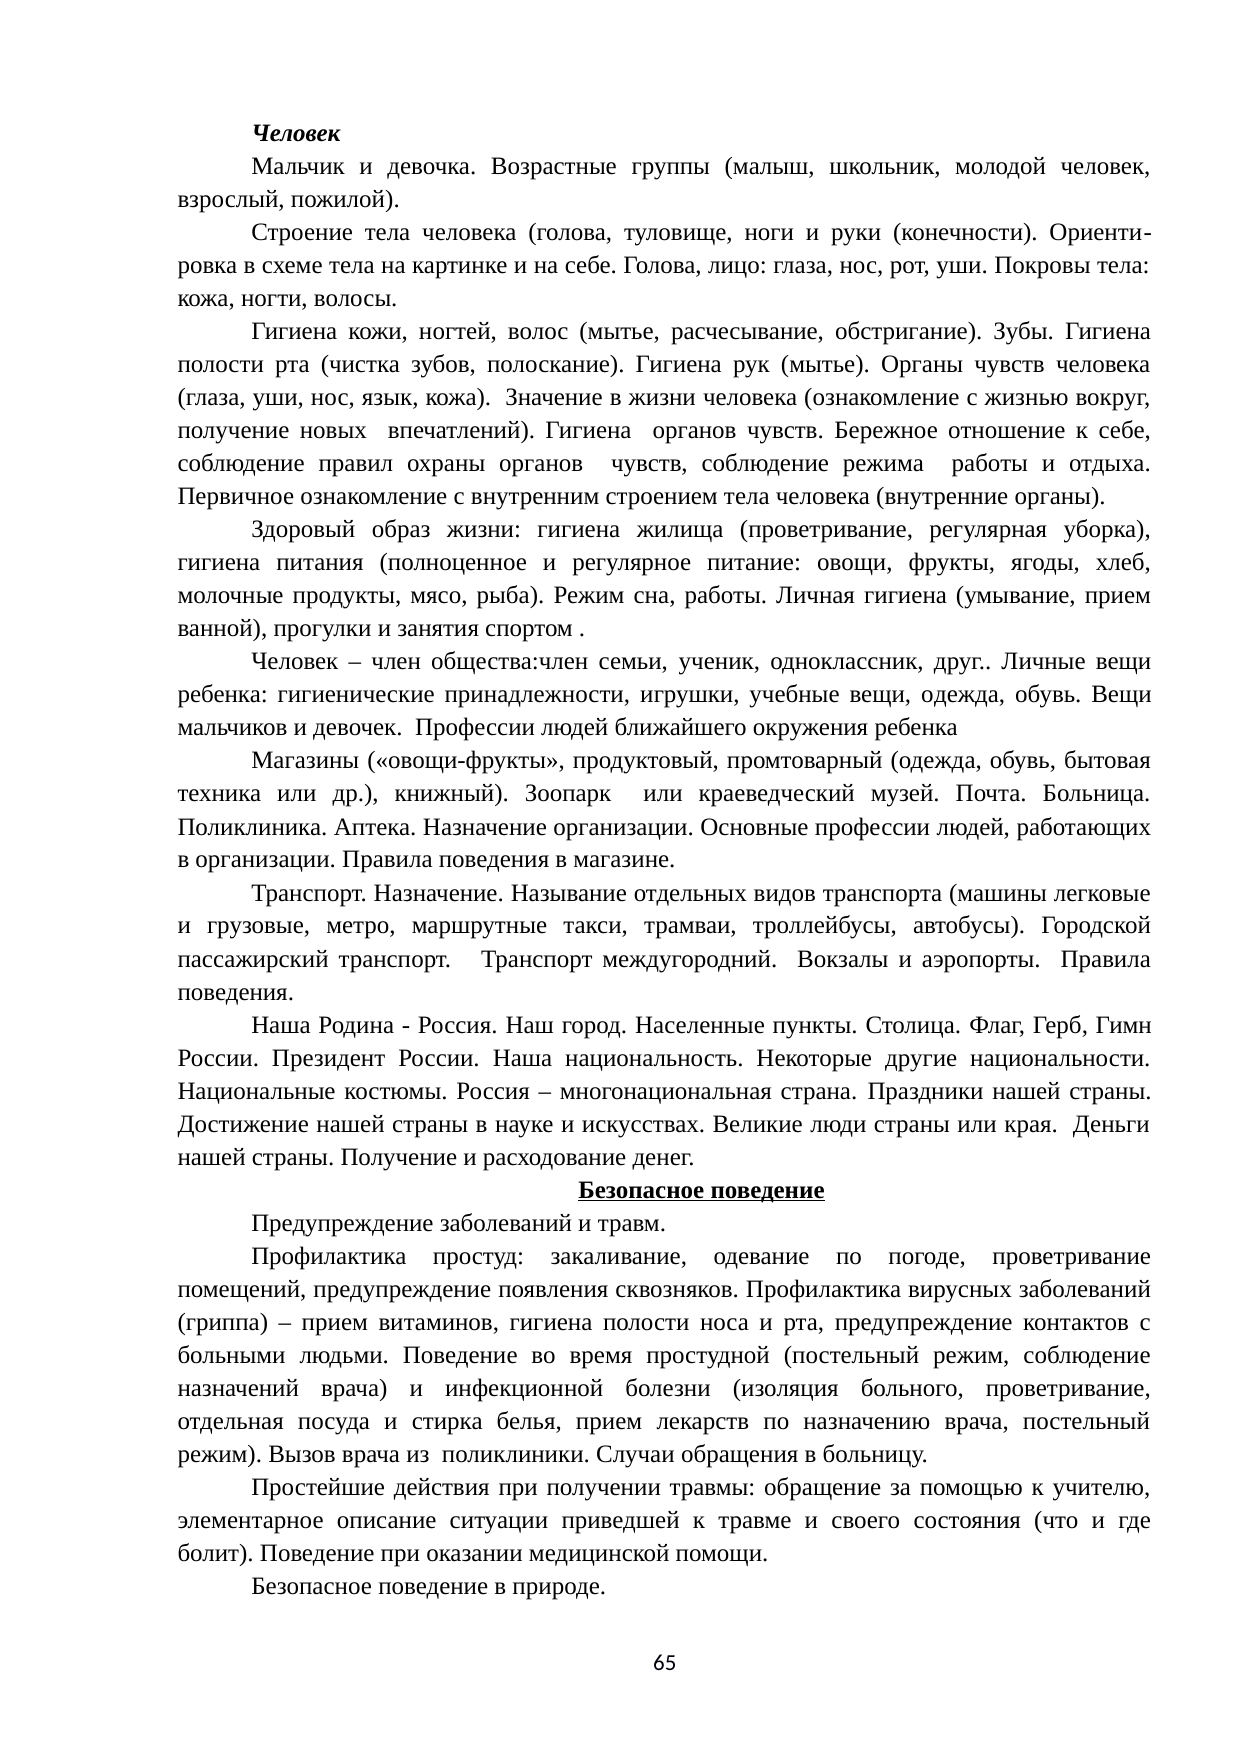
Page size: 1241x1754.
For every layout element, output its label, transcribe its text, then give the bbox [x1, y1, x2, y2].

text Магазины («овощи-фрукты», продуктовый, промтоварный (одежда, обувь, бытовая техника или др.), книжный). Зоопарк или краеведческий музей. Почта. Больница. Поликлиника. Аптека. Назначение организации. Основные профессии людей, работающих в организации. Правила поведения в магазине. [177, 746, 1152, 873]
text Мальчик и девочка. Возрастные группы (малыш, школьник, молодой человек, взрослый, пожилой). [177, 151, 1152, 213]
text Предупреждение заболеваний и травм. [177, 1208, 1152, 1237]
text Гигиена кожи, ногтей, волос (мытье, расчесывание, обстригание). Зубы. Гигиена полости рта (чистка зубов, полоскание). Гигиена рук (мытье). Органы чувств человека (глаза, уши, нос, язык, кожа). Значение в жизни человека (ознакомление с жизнью вокруг, получение новых впечатлений). Гигиена органов чувств. Бережное отношение к себе, соблюдение правил охраны органов чувств, соблюдение режима работы и отдыха. Первичное ознакомление с внутренним строением тела человека (внутренние органы). [177, 316, 1152, 510]
text Безопасное поведение в природе. [177, 1571, 1152, 1600]
text Транспорт. Назначение. Называние отдельных видов транспорта (машины легковые и грузовые, метро, маршрутные такси, трамваи, троллейбусы, автобусы). Городской пассажирский транспорт. Транспорт междугородний. Вокзалы и аэропорты. Правила поведения. [177, 878, 1152, 1005]
text Профилактика простуд: закаливание, одевание по погоде, проветривание помещений, предупреждение появления сквозняков. Профилактика вирусных заболеваний (гриппа) – прием витаминов, гигиена полости носа и рта, предупреждение контактов с больными людьми. Поведение во время простудной (постельный режим, соблюдение назначений врача) и инфекционной болезни (изоляция больного, проветривание, отдельная посуда и стирка белья, прием лекарств по назначению врача, постельный режим). Вызов врача из поликлиники. Случаи обращения в больницу. [177, 1241, 1152, 1468]
text Здоровый образ жизни: гигиена жилища (проветривание, регулярная уборка), гигиена питания (полноценное и регулярное питание: овощи, фрукты, ягоды, хлеб, молочные продукты, мясо, рыба). Режим сна, работы. Личная гигиена (умывание, прием ванной), прогулки и занятия спортом . [177, 514, 1152, 642]
text Безопасное поведение [177, 1175, 1152, 1203]
text Строение тела человека (голова, туловище, ноги и руки (конечности). Ориентировка в схеме тела на картинке и на себе. Голова, лицо: глаза, нос, рот, уши. Покровы тела: кожа, ногти, волосы. [177, 217, 1152, 312]
text Простейшие действия при получении травмы: обращение за помощью к учителю, элементарное описание ситуации приведшей к травме и своего состояния (что и где болит). Поведение при оказании медицинской помощи. [177, 1472, 1152, 1567]
text Наша Родина - Россия. Наш город. Населенные пункты. Столица. Флаг, Герб, Гимн России. Президент России. Наша национальность. Некоторые другие национальности. Национальные костюмы. Россия – многонациональная страна. Праздники нашей страны. Достижение нашей страны в науке и искусствах. Великие люди страны или края. Деньги нашей страны. Получение и расходование денег. [177, 1010, 1152, 1171]
text Человек – член общества:член семьи, ученик, одноклассник, друг.. Личные вещи ребенка: гигиенические принадлежности, игрушки, учебные вещи, одежда, обувь. Вещи мальчиков и девочек. Профессии людей ближайшего окружения ребенка [177, 646, 1152, 741]
text Человек [177, 118, 1152, 147]
